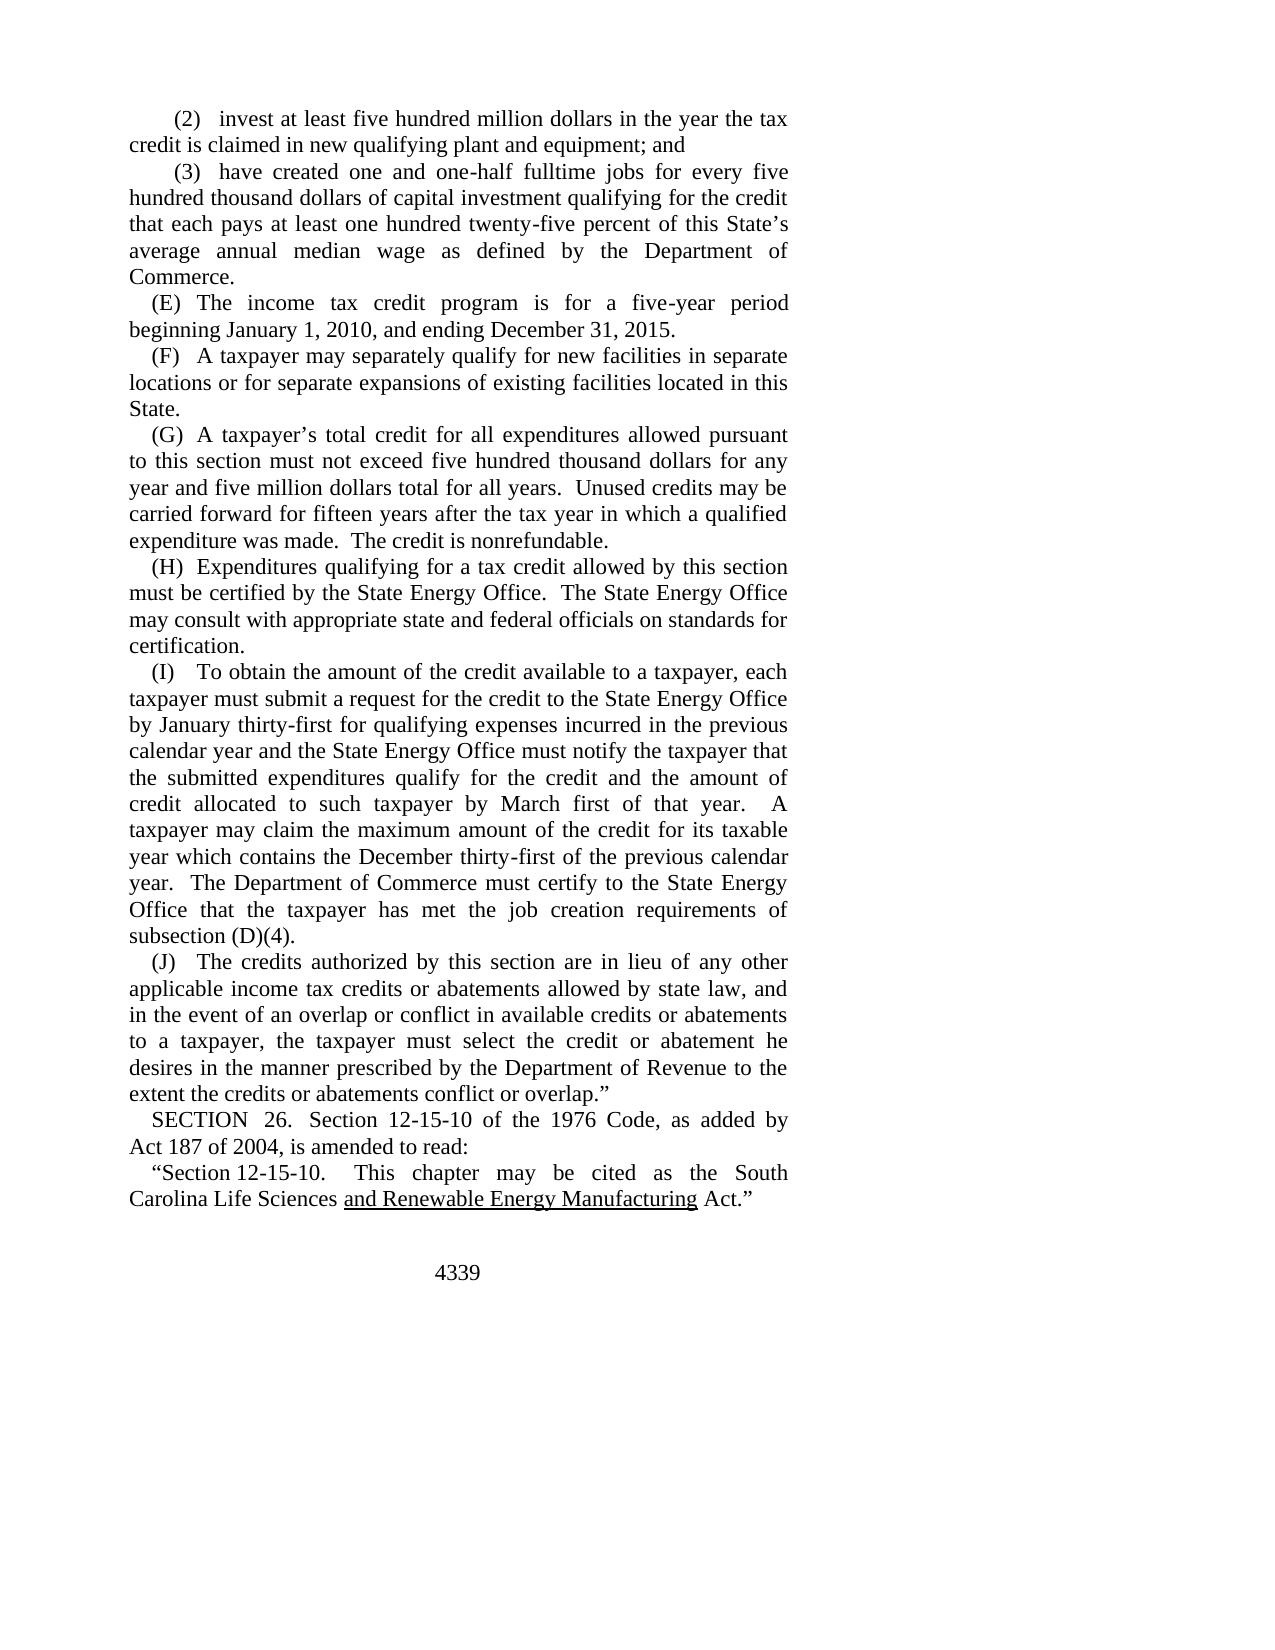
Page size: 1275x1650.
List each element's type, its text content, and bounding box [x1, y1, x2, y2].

text (3) have created one and one-half fulltime jobs for every five hundred thousand dollars of capital investment qualifying for the credit that each pays at least one hundred twenty-five percent of this State’s average annual median wage as defined by the Department of Commerce. [129, 158, 789, 289]
text (F) A taxpayer may separately qualify for new facilities in separate locations or for separate expansions of existing facilities located in this State. [129, 342, 789, 421]
text (I) To obtain the amount of the credit available to a taxpayer, each taxpayer must submit a request for the credit to the State Energy Office by January thirty-first for qualifying expenses incurred in the previous calendar year and the State Energy Office must notify the taxpayer that the submitted expenditures qualify for the credit and the amount of credit allocated to such taxpayer by March first of that year. A taxpayer may claim the maximum amount of the credit for its taxable year which contains the December thirty-first of the previous calendar year. The Department of Commerce must certify to the State Energy Office that the taxpayer has met the job creation requirements of subsection (D)(4). [129, 658, 789, 948]
text (J) The credits authorized by this section are in lieu of any other applicable income tax credits or abatements allowed by state law, and in the event of an overlap or conflict in available credits or abatements to a taxpayer, the taxpayer must select the credit or abatement he desires in the manner prescribed by the Department of Revenue to the extent the credits or abatements conflict or overlap.” [129, 948, 789, 1106]
text (2) invest at least five hundred million dollars in the year the tax credit is claimed in new qualifying plant and equipment; and [129, 105, 789, 158]
text SECTION 26. Section 12-15-10 of the 1976 Code, as added by Act 187 of 2004, is amended to read: [129, 1106, 789, 1159]
text (E) The income tax credit program is for a five-year period beginning January 1, 2010, and ending December 31, 2015. [129, 289, 789, 342]
text (H) Expenditures qualifying for a tax credit allowed by this section must be certified by the State Energy Office. The State Energy Office may consult with appropriate state and federal officials on standards for certification. [129, 553, 789, 658]
text (G) A taxpayer’s total credit for all expenditures allowed pursuant to this section must not exceed five hundred thousand dollars for any year and five million dollars total for all years. Unused credits may be carried forward for fifteen years after the tax year in which a qualified expenditure was made. The credit is nonrefundable. [129, 421, 789, 553]
text “Section 12-15-10. This chapter may be cited as the South Carolina Life Sciences and Renewable Energy Manufacturing Act.” [129, 1159, 789, 1212]
